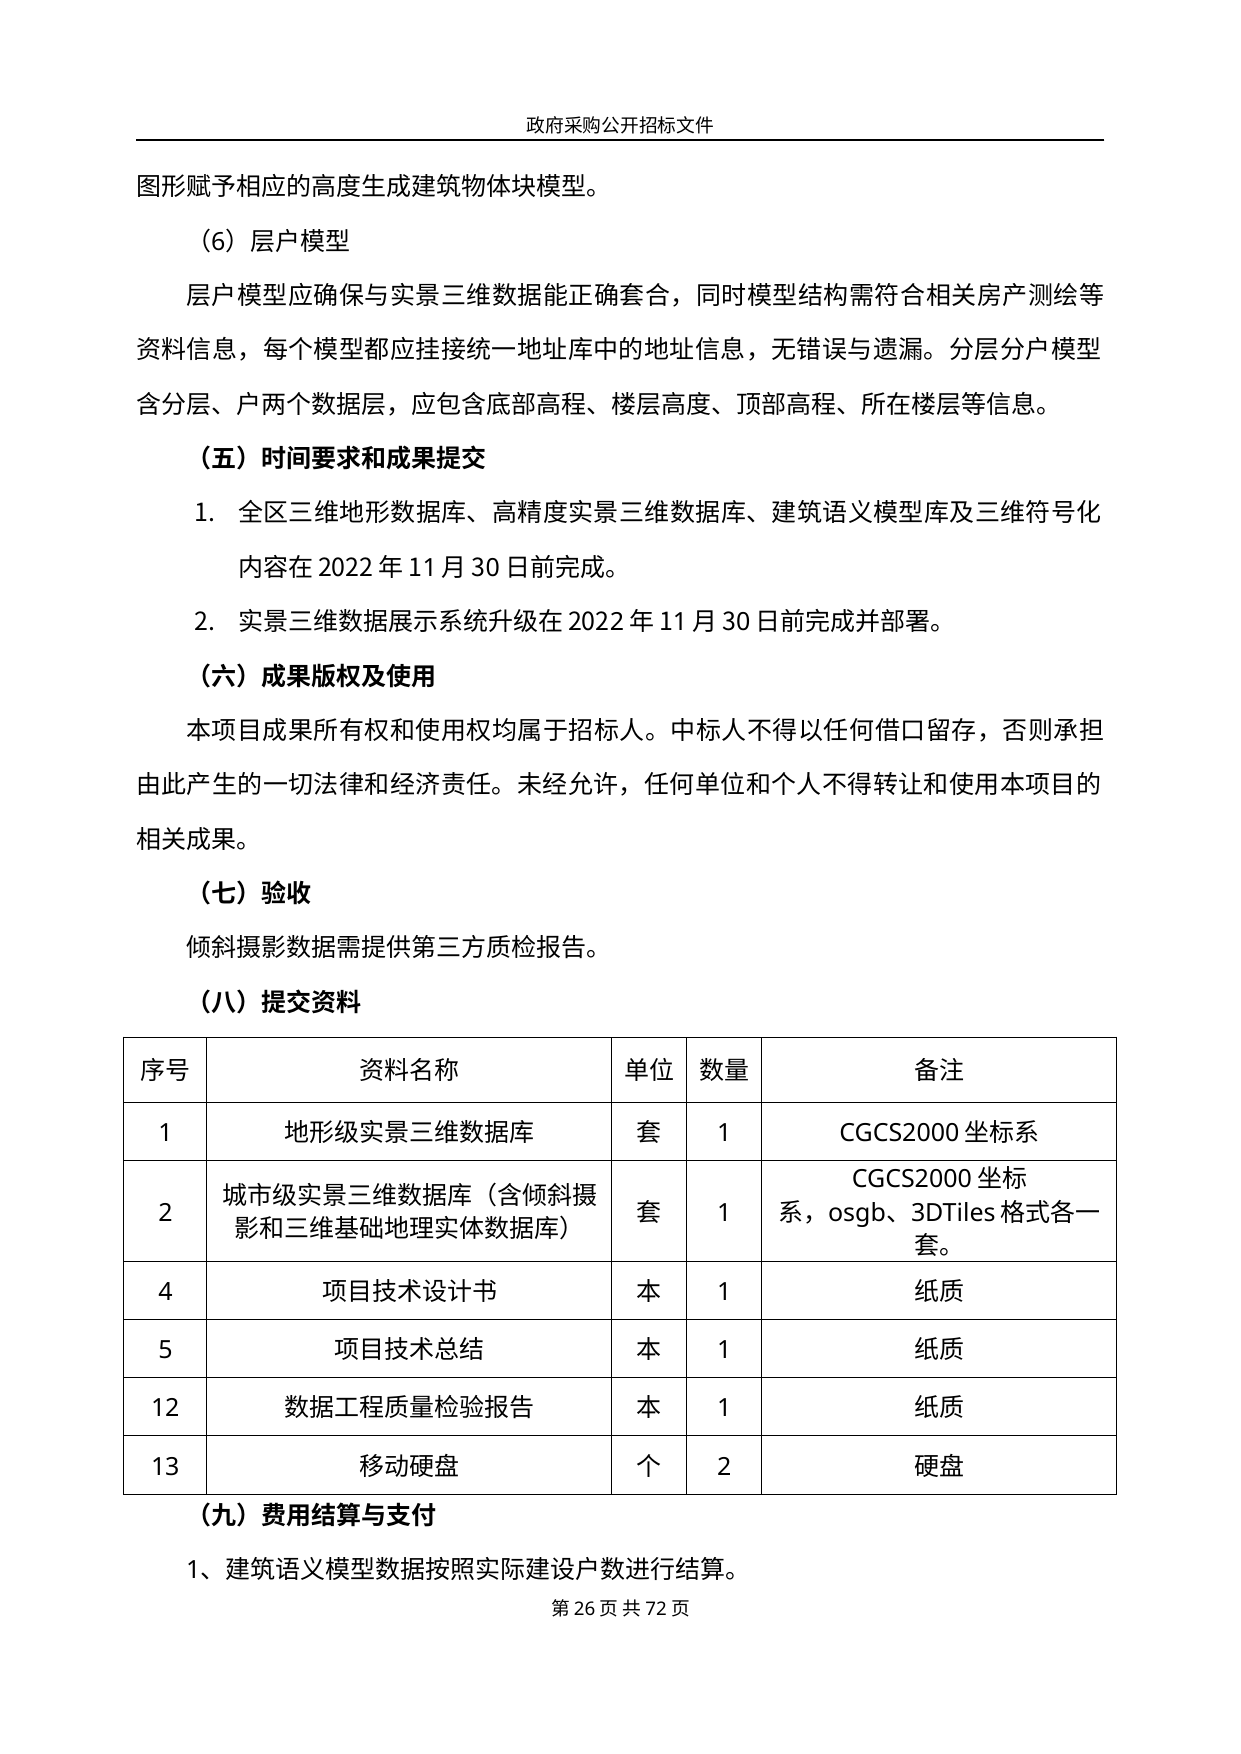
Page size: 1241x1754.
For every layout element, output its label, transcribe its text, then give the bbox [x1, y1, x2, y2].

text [136, 167, 1104, 203]
list 验收 [136, 873, 1104, 910]
table_header 序号 [124, 1038, 206, 1102]
list 提交资料 [136, 982, 1104, 1018]
table_cell 13 [124, 1436, 206, 1494]
text 本项目成果所有权和使用权均属于招标人。中标人不得以任何借口留存，否则承担由此产生的一切法律和经济责任。未经允许，任何单位和个人不得转让和使用本项目的相关成果。 [136, 710, 1104, 855]
table_cell 城市级实景三维数据库（含倾斜摄影和三维基础地理实体数据库） [207, 1161, 611, 1261]
list 费用结算与支付 [136, 1495, 1104, 1531]
table_cell 12 [124, 1378, 206, 1435]
table_cell 套 [612, 1103, 686, 1160]
table_header 单位 [612, 1038, 686, 1102]
table_cell 纸质 [762, 1262, 1116, 1319]
table_cell 4 [124, 1262, 206, 1319]
table_cell 1 [687, 1320, 761, 1377]
table_cell 1 [687, 1378, 761, 1435]
list 成果版权及使用 [136, 656, 1104, 692]
list 实景三维数据展示系统升级在2022年11月30日前完成并部署。 [194, 602, 1104, 638]
table_cell 移动硬盘 [207, 1436, 611, 1494]
text （6）层户模型 [136, 221, 1104, 257]
table_cell 1 [687, 1262, 761, 1319]
table_header 备注 [762, 1038, 1116, 1102]
table_cell 本 [612, 1378, 686, 1435]
table_cell 套 [612, 1161, 686, 1261]
table_header 数量 [687, 1038, 761, 1102]
table_cell 1 [687, 1103, 761, 1160]
text 层户模型应确保与实景三维数据能正确套合，同时模型结构需符合相关房产测绘等资料信息，每个模型都应挂接统一地址库中的地址信息，无错误与遗漏。分层分户模型含分层、户两个数据层，应包含底部高程、楼层高度、顶部高程、所在楼层等信息。 [136, 275, 1104, 420]
table_cell 纸质 [762, 1320, 1116, 1377]
table_cell 地形级实景三维数据库 [207, 1103, 611, 1160]
table_cell 2 [687, 1436, 761, 1494]
table_cell 项目技术设计书 [207, 1262, 611, 1319]
table_cell 硬盘 [762, 1436, 1116, 1494]
list 全区三维地形数据库、高精度实景三维数据库、建筑语义模型库及三维符号化内容在2022年11月30日前完成。 [194, 493, 1104, 583]
table_header 资料名称 [207, 1038, 611, 1102]
table_cell CGCS2000坐标系，osgb、3DTiles格式各一套。 [762, 1161, 1116, 1261]
table_cell 2 [124, 1161, 206, 1261]
table_cell 纸质 [762, 1378, 1116, 1435]
table_cell 个 [612, 1436, 686, 1494]
text 1、建筑语义模型数据按照实际建设户数进行结算。 [136, 1549, 1104, 1586]
table_cell 1 [687, 1161, 761, 1261]
table_cell CGCS2000坐标系 [762, 1103, 1116, 1160]
table_cell 项目技术总结 [207, 1320, 611, 1377]
table_cell 5 [124, 1320, 206, 1377]
text 倾斜摄影数据需提供第三方质检报告。 [136, 928, 1104, 964]
table_cell 数据工程质量检验报告 [207, 1378, 611, 1435]
list 时间要求和成果提交 [136, 438, 1104, 475]
table_cell 本 [612, 1320, 686, 1377]
table_cell 本 [612, 1262, 686, 1319]
table_cell 1 [124, 1103, 206, 1160]
